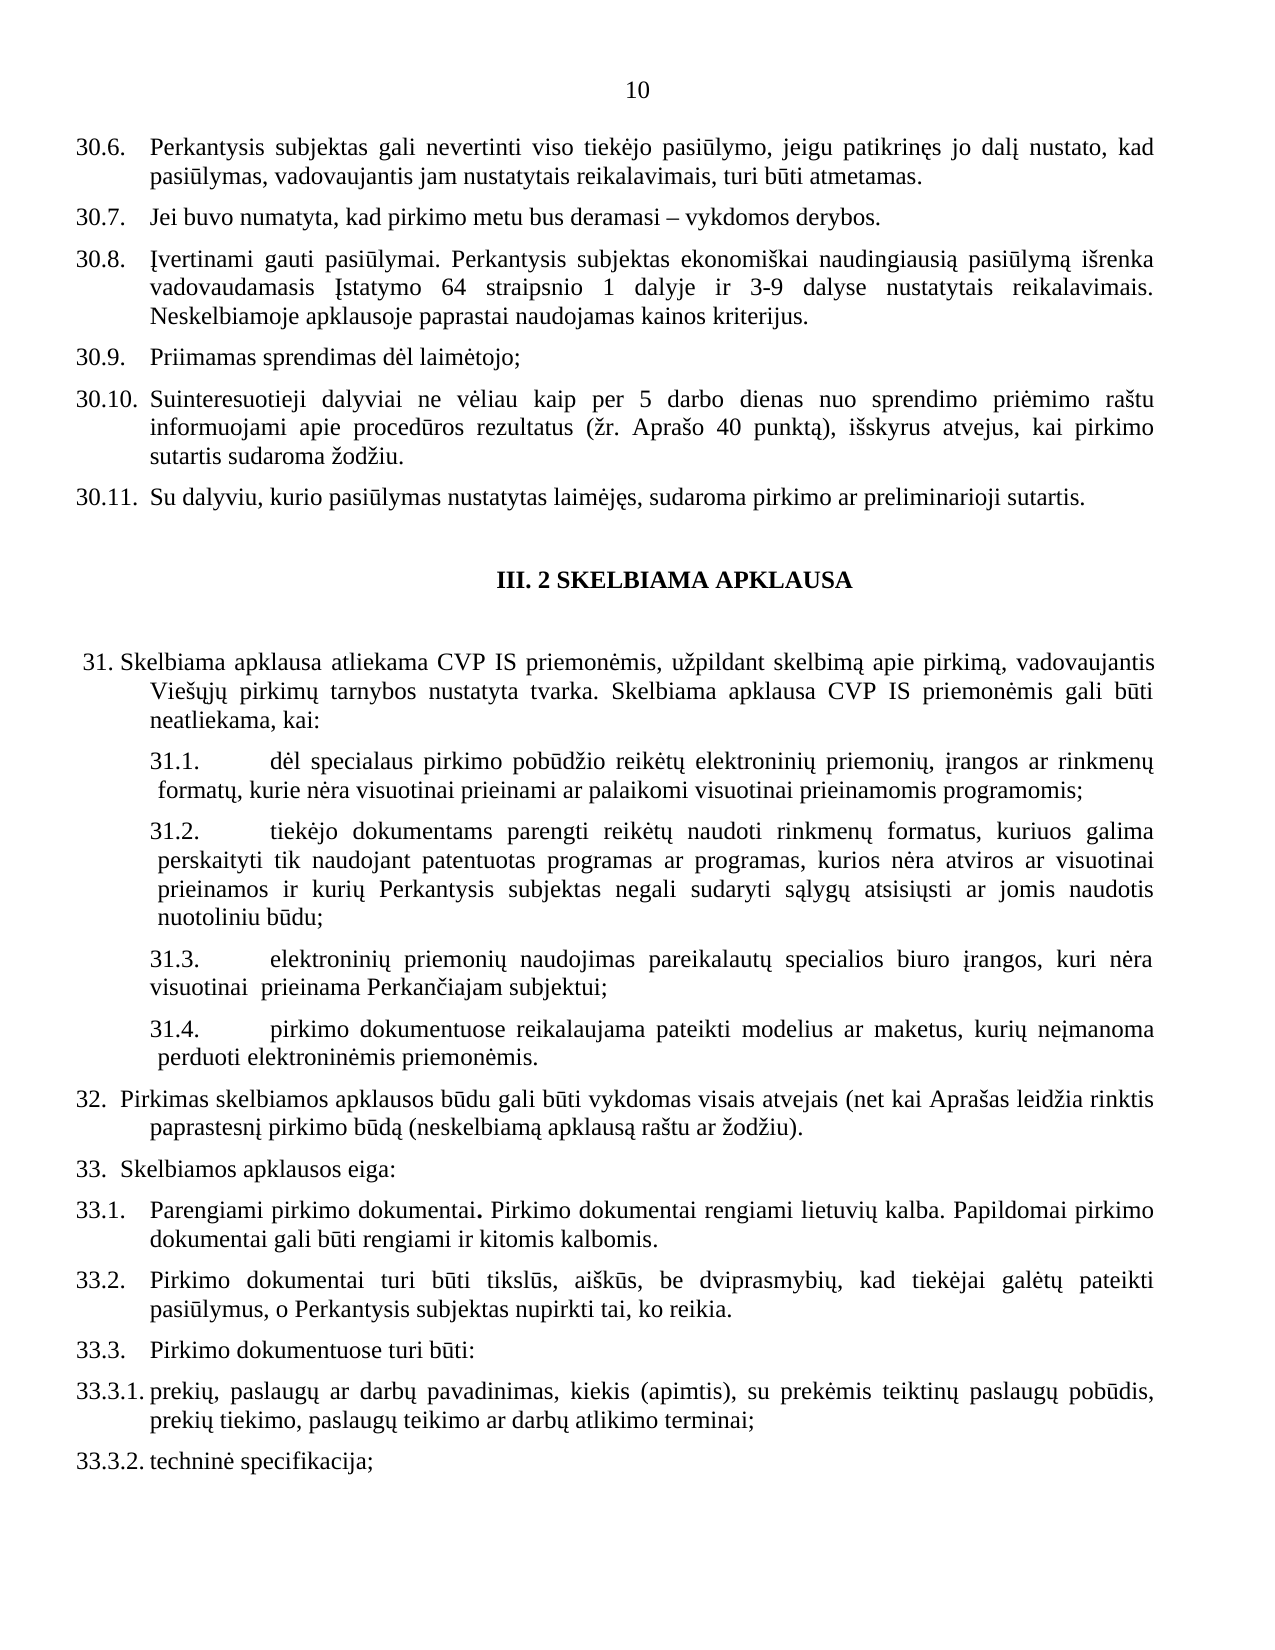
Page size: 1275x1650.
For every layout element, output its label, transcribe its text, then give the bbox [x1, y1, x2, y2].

list prekių, paslaugų ar darbų pavadinimas, kiekis (apimtis), su prekėmis teiktinų paslaugų pobūdis, prekių tiekimo, paslaugų teikimo ar darbų atlikimo terminai; [76, 1376, 1155, 1434]
list dėl specialaus pirkimo pobūdžio reikėtų elektroninių priemonių, įrangos ar rinkmenų formatų, kurie nėra visuotinai prieinami ar palaikomi visuotinai prieinamomis programomis; [149, 746, 1155, 804]
list Parengiami pirkimo dokumentai. Pirkimo dokumentai rengiami lietuvių kalba. Papildomai pirkimo dokumentai gali būti rengiami ir kitomis kalbomis. [76, 1195, 1155, 1252]
list Pirkimas skelbiamos apklausos būdu gali būti vykdomas visais atvejais (net kai Aprašas leidžia rinktis paprastesnį pirkimo būdą (neskelbiamą apklausą raštu ar žodžiu). [76, 1084, 1155, 1141]
list Įvertinami gauti pasiūlymai. Perkantysis subjektas ekonomiškai naudingiausią pasiūlymą išrenka vadovaudamasis Įstatymo 64 straipsnio 1 dalyje ir 3-9 dalyse nustatytais reikalavimais. Neskelbiamoje apklausoje paprastai naudojamas kainos kriterijus. [76, 244, 1155, 330]
list Suinteresuotieji dalyviai ne vėliau kaip per 5 darbo dienas nuo sprendimo priėmimo raštu informuojami apie procedūros rezultatus (žr. Aprašo 40 punktą), išskyrus atvejus, kai pirkimo sutartis sudaroma žodžiu. [76, 384, 1155, 470]
list Jei buvo numatyta, kad pirkimo metu bus deramasi – vykdomos derybos. [76, 202, 1155, 231]
list pirkimo dokumentuose reikalaujama pateikti modelius ar maketus, kurių neįmanoma perduoti elektroninėmis priemonėmis. [149, 1014, 1155, 1071]
list Su dalyviu, kurio pasiūlymas nustatytas laimėjęs, sudaroma pirkimo ar preliminarioji sutartis. [76, 482, 1155, 511]
list Perkantysis subjektas gali nevertinti viso tiekėjo pasiūlymo, jeigu patikrinęs jo dalį nustato, kad pasiūlymas, vadovaujantis jam nustatytais reikalavimais, turi būti atmetamas. [76, 132, 1155, 190]
list Skelbiama apklausa atliekama CVP IS priemonėmis, užpildant skelbimą apie pirkimą, vadovaujantis Viešųjų pirkimų tarnybos nustatyta tvarka. Skelbiama apklausa CVP IS priemonėmis gali būti neatliekama, kai: [82, 647, 1155, 734]
text III. 2 SKELBIAMA APKLAUSA [194, 565, 1155, 594]
list Skelbiamos apklausos eiga: [76, 1154, 1155, 1182]
list techninė specifikacija; [76, 1446, 1155, 1475]
list Pirkimo dokumentai turi būti tikslūs, aiškūs, be dviprasmybių, kad tiekėjai galėtų pateikti pasiūlymus, o Perkantysis subjektas nupirkti tai, ko reikia. [76, 1265, 1155, 1322]
list tiekėjo dokumentams parengti reikėtų naudoti rinkmenų formatus, kuriuos galima perskaityti tik naudojant patentuotas programas ar programas, kurios nėra atviros ar visuotinai prieinamos ir kurių Perkantysis subjektas negali sudaryti sąlygų atsisiųsti ar jomis naudotis nuotoliniu būdu; [149, 816, 1155, 931]
list Priimamas sprendimas dėl laimėtojo; [76, 342, 1155, 371]
list elektroninių priemonių naudojimas pareikalautų specialios biuro įrangos, kuri nėra visuotinai prieinama Perkančiajam subjektui; [149, 944, 1155, 1001]
list Pirkimo dokumentuose turi būti: [76, 1335, 1155, 1364]
